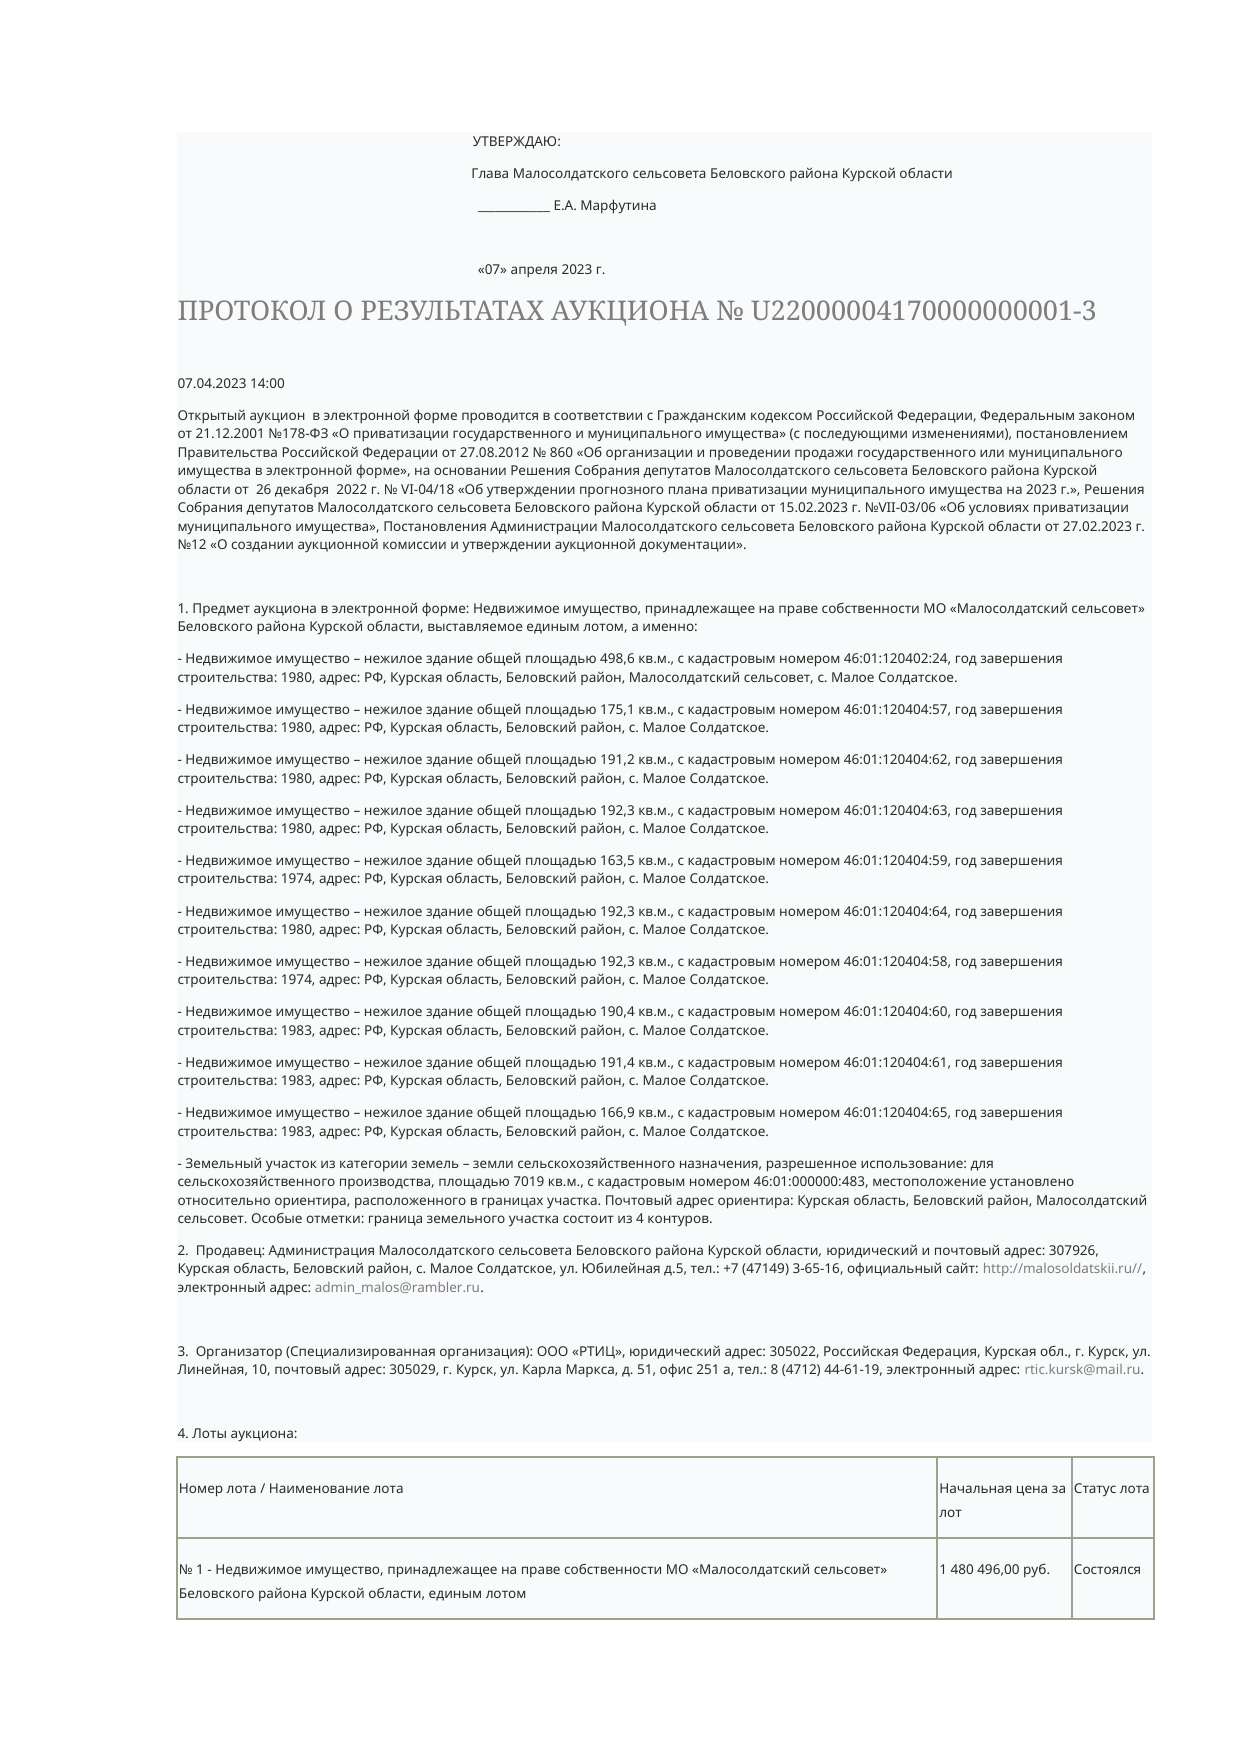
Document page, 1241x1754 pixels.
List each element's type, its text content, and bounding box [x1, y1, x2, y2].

text 1. Предмет аукциона в электронной форме: Недвижимое имущество, принадлежащее на праве собственности МО «Малосолдатский сельсовет» Беловского района Курской области, выставляемое единым лотом, а именно: [177, 599, 1152, 636]
table_cell № 1 - Недвижимое имущество, принадлежащее на праве собственности МО «Малосолдатский сельсовет» Беловского района Курской области, единым лотом [178, 1539, 936, 1618]
text - Недвижимое имущество – нежилое здание общей площадью 175,1 кв.м., с кадастровым номером 46:01:120404:57, год завершения строительства: 1980, адрес: РФ, Курская область, Беловский район, с. Малое Солдатское. [177, 700, 1152, 737]
text - Земельный участок из категории земель – земли сельскохозяйственного назначения, разрешенное использование: для сельскохозяйственного производства, площадью 7019 кв.м., с кадастровым номером 46:01:000000:483, местоположение установлено относительно ориентира, расположенного в границах участка. Почтовый адрес ориентира: Курская область, Беловский район, Малосолдатский сельсовет. Особые отметки: граница земельного участка состоит из 4 контуров. [177, 1153, 1152, 1227]
text - Недвижимое имущество – нежилое здание общей площадью 191,2 кв.м., с кадастровым номером 46:01:120404:62, год завершения строительства: 1980, адрес: РФ, Курская область, Беловский район, с. Малое Солдатское. [177, 750, 1152, 787]
text - Недвижимое имущество – нежилое здание общей площадью 192,3 кв.м., с кадастровым номером 46:01:120404:64, год завершения строительства: 1980, адрес: РФ, Курская область, Беловский район, с. Малое Солдатское. [177, 901, 1152, 938]
text 07.04.2023 14:00 [177, 374, 1152, 392]
text «07» апреля 2023 г. [177, 259, 1152, 278]
text - Недвижимое имущество – нежилое здание общей площадью 190,4 кв.м., с кадастровым номером 46:01:120404:60, год завершения строительства: 1983, адрес: РФ, Курская область, Беловский район, с. Малое Солдатское. [177, 1002, 1152, 1039]
text - Недвижимое имущество – нежилое здание общей площадью 163,5 кв.м., с кадастровым номером 46:01:120404:59, год завершения строительства: 1974, адрес: РФ, Курская область, Беловский район, с. Малое Солдатское. [177, 851, 1152, 888]
table_header Номер лота / Наименование лота [178, 1458, 936, 1537]
text УТВЕРЖДАЮ: [177, 132, 1152, 150]
text ПРОТОКОЛ О РЕЗУЛЬТАТАХ АУКЦИОНА № U22000004170000000001-3 [177, 292, 1152, 328]
text 2. Продавец: Администрация Малосолдатского сельсовета Беловского района Курской области, юридический и почтовый адрес: 307926, Курская область, Беловский район, с. Малое Солдатское, ул. Юбилейная д.5, тел.: +7 (47149) 3-65-16, официальный сайт: http://malosoldatskii.ru//, электронный адрес: admin_malos@rambler.ru. [177, 1241, 1152, 1296]
text 3. Организатор (Специализированная организация): ООО «РТИЦ», юридический адрес: 305022, Российская Федерация, Курская обл., г. Курск, ул. Линейная, 10, почтовый адрес: 305029, г. Курск, ул. Карла Маркса, д. 51, офис 251 а, тел.: 8 (4712) 44-61-19, электронный адрес: rtic.kursk@mail.ru. [177, 1342, 1152, 1378]
table_header Статус лота [1073, 1458, 1153, 1537]
text Глава Малосолдатского сельсовета Беловского района Курской области [177, 164, 1152, 182]
text 4. Лоты аукциона: [177, 1424, 1152, 1442]
table_cell 1 480 496,00 руб. [938, 1539, 1071, 1618]
table_header Начальная цена за лот [938, 1458, 1071, 1537]
text - Недвижимое имущество – нежилое здание общей площадью 191,4 кв.м., с кадастровым номером 46:01:120404:61, год завершения строительства: 1983, адрес: РФ, Курская область, Беловский район, с. Малое Солдатское. [177, 1053, 1152, 1089]
text - Недвижимое имущество – нежилое здание общей площадью 498,6 кв.м., с кадастровым номером 46:01:120402:24, год завершения строительства: 1980, адрес: РФ, Курская область, Беловский район, Малосолдатский сельсовет, с. Малое Солдатское. [177, 649, 1152, 686]
text - Недвижимое имущество – нежилое здание общей площадью 192,3 кв.м., с кадастровым номером 46:01:120404:58, год завершения строительства: 1974, адрес: РФ, Курская область, Беловский район, с. Малое Солдатское. [177, 952, 1152, 989]
text - Недвижимое имущество – нежилое здание общей площадью 192,3 кв.м., с кадастровым номером 46:01:120404:63, год завершения строительства: 1980, адрес: РФ, Курская область, Беловский район, с. Малое Солдатское. [177, 801, 1152, 837]
text - Недвижимое имущество – нежилое здание общей площадью 166,9 кв.м., с кадастровым номером 46:01:120404:65, год завершения строительства: 1983, адрес: РФ, Курская область, Беловский район, с. Малое Солдатское. [177, 1103, 1152, 1140]
text Открытый аукцион в электронной форме проводится в соответствии с Гражданским кодексом Российской Федерации, Федеральным законом от 21.12.2001 №178-ФЗ «О приватизации государственного и муниципального имущества» (с последующими изменениями), постановлением Правительства Российской Федерации от 27.08.2012 № 860 «Об организации и проведении продажи государственного или муниципального имущества в электронной форме», на основании Решения Собрания депутатов Малосолдатского сельсовета Беловского района Курской области от 26 декабря 2022 г. № VI-04/18 «Об утверждении прогнозного плана приватизации муниципального имущества на 2023 г.», Решения Собрания депутатов Малосолдатского сельсовета Беловского района Курской области от 15.02.2023 г. №VII-03/06 «Об условиях приватизации муниципального имущества», Постановления Администрации Малосолдатского сельсовета Беловского района Курской области от 27.02.2023 г. №12 «О создании аукционной комиссии и утверждении аукционной документации». [177, 406, 1152, 553]
text ____________ Е.А. Марфутина [177, 196, 1152, 214]
table_cell Состоялся [1073, 1539, 1153, 1618]
